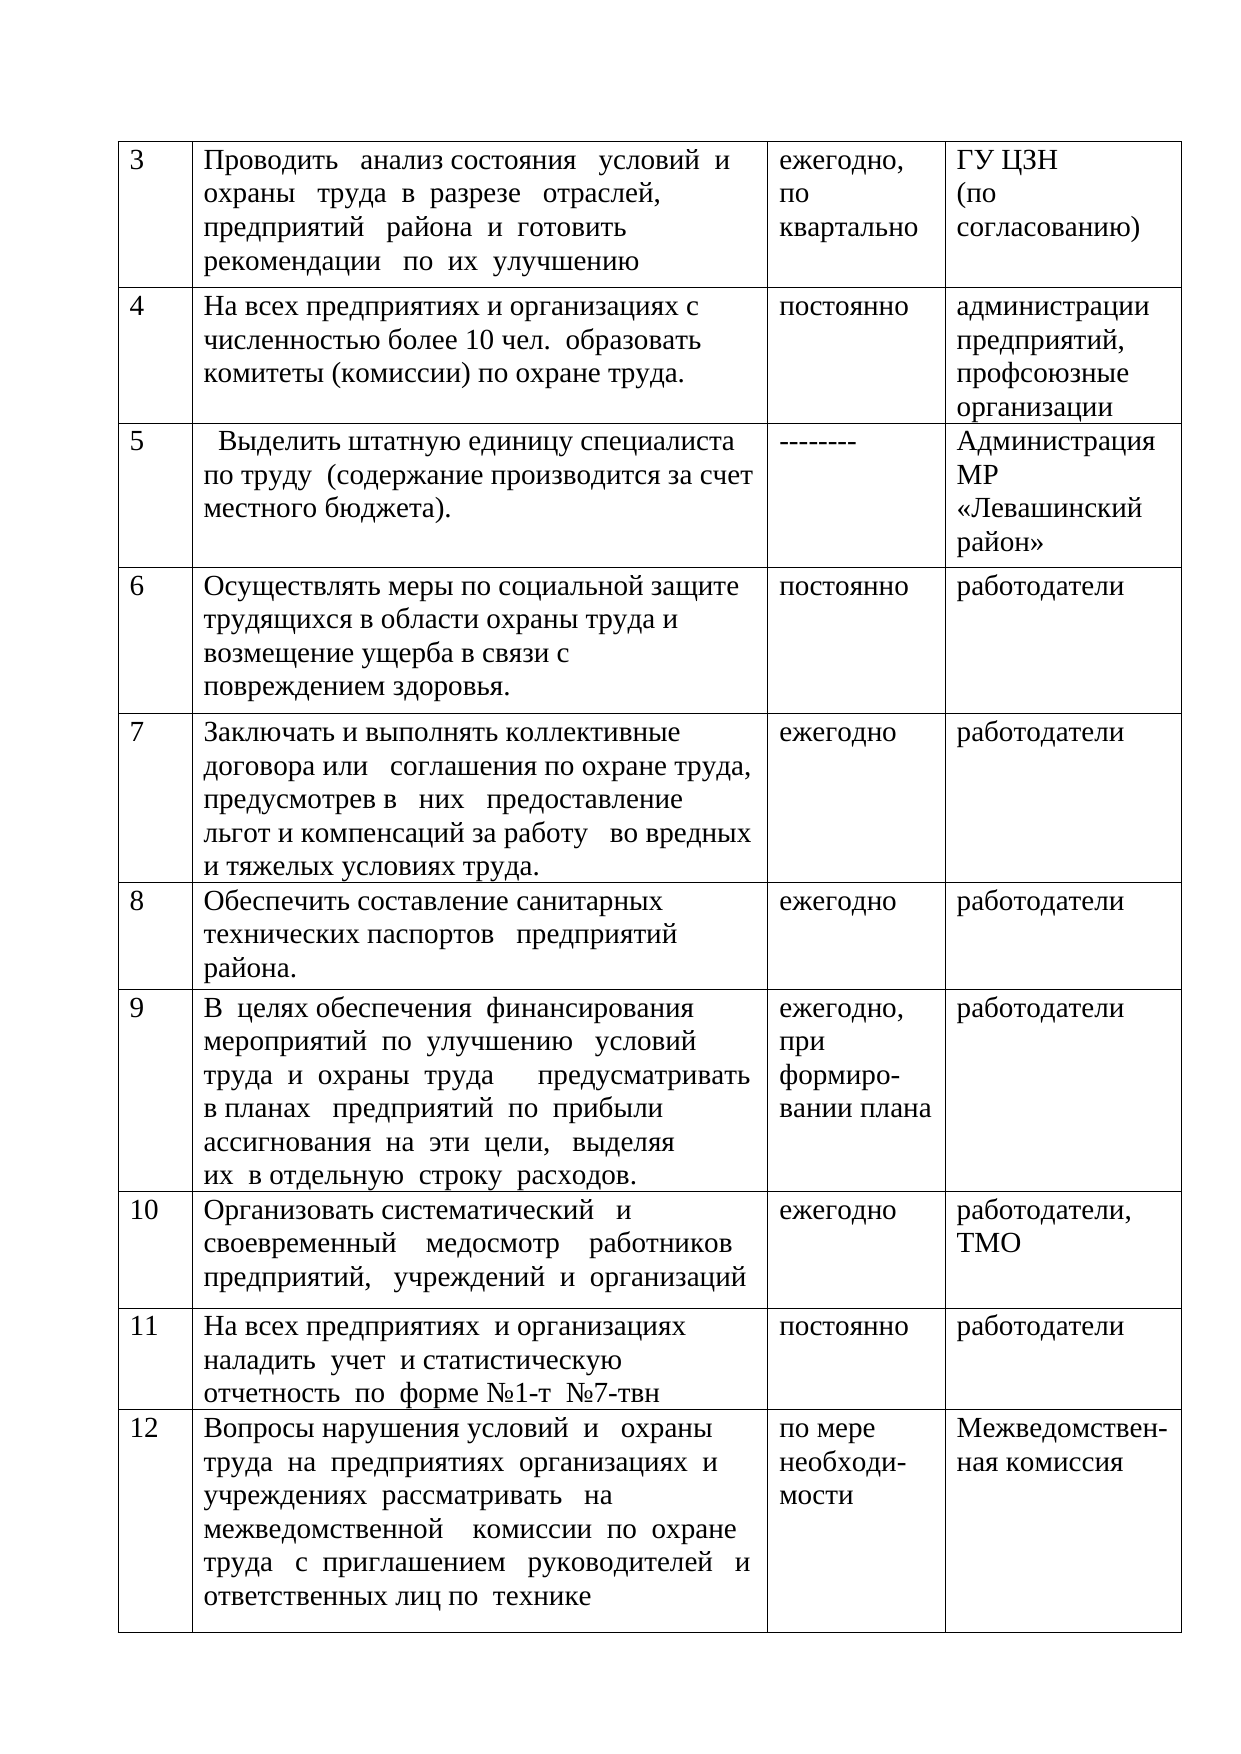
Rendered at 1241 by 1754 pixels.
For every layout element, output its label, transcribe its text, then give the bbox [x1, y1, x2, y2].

table_cell ежегодно [768, 1192, 945, 1307]
table_cell В целях обеспечения финансирования мероприятий по улучшению условий труда и охраны труда предусматривать в планах предприятий по прибыли ассигнования на эти цели, выделяя их в отдельную строку расходов. [193, 990, 767, 1191]
table_header Проводить анализ состояния условий и охраны труда в разрезе отраслей, предприятий района и готовить рекомендации по их улучшению [193, 142, 767, 287]
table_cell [768, 1410, 945, 1632]
table_header 3 [119, 142, 192, 287]
table_cell 10 [119, 1192, 192, 1307]
table_cell работодатели, ТМО [946, 1192, 1181, 1307]
table_cell работодатели [946, 990, 1181, 1191]
table_cell -------- [768, 424, 945, 567]
table_cell работодатели [946, 714, 1181, 882]
table_cell Осуществлять меры по социальной защите трудящихся в области охраны труда и возмещение ущерба в связи с повреждением здоровья. [193, 568, 767, 713]
table_cell Заключать и выполнять коллективные договора или соглашения по охране труда, предусмотрев в них предоставление льгот и компенсаций за работу во вредных и тяжелых условиях труда. [193, 714, 767, 882]
table_header ежегодно, по квартально [768, 142, 945, 287]
table_cell 6 [119, 568, 192, 713]
table_header ГУ ЦЗН (по согласованию) [946, 142, 1181, 287]
table_cell ежегодно [768, 883, 945, 989]
table_cell постоянно [768, 288, 945, 422]
table_cell 5 [119, 424, 192, 567]
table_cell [946, 1410, 1181, 1632]
table_cell 12 [119, 1410, 192, 1632]
table_cell Администрация МР «Левашинский район» [946, 424, 1181, 567]
table_cell 4 [119, 288, 192, 422]
table_cell администрации предприятий, профсоюзные организации [946, 288, 1181, 422]
table_cell Обеспечить составление санитарных технических паспортов предприятий района. [193, 883, 767, 989]
table_cell работодатели [946, 883, 1181, 989]
table_cell На всех предприятиях и организациях наладить учет и статистическую отчетность по форме №1-т №7-твн [193, 1309, 767, 1409]
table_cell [193, 1410, 767, 1632]
table_cell 8 [119, 883, 192, 989]
table_cell 11 [119, 1309, 192, 1409]
table_cell ежегодно, при формиро-вании плана [768, 990, 945, 1191]
table_cell работодатели [946, 568, 1181, 713]
table_cell работодатели [946, 1309, 1181, 1409]
table_cell Выделить штатную единицу специалиста по труду (содержание производится за счет местного бюджета). [193, 424, 767, 567]
table_cell ежегодно [768, 714, 945, 882]
table_cell 9 [119, 990, 192, 1191]
table_cell 7 [119, 714, 192, 882]
table_cell Организовать систематический и своевременный медосмотр работников предприятий, учреждений и организаций [193, 1192, 767, 1307]
table_cell постоянно [768, 1309, 945, 1409]
table_cell постоянно [768, 568, 945, 713]
table_cell На всех предприятиях и организациях с численностью более 10 чел. образовать комитеты (комиссии) по охране труда. [193, 288, 767, 422]
